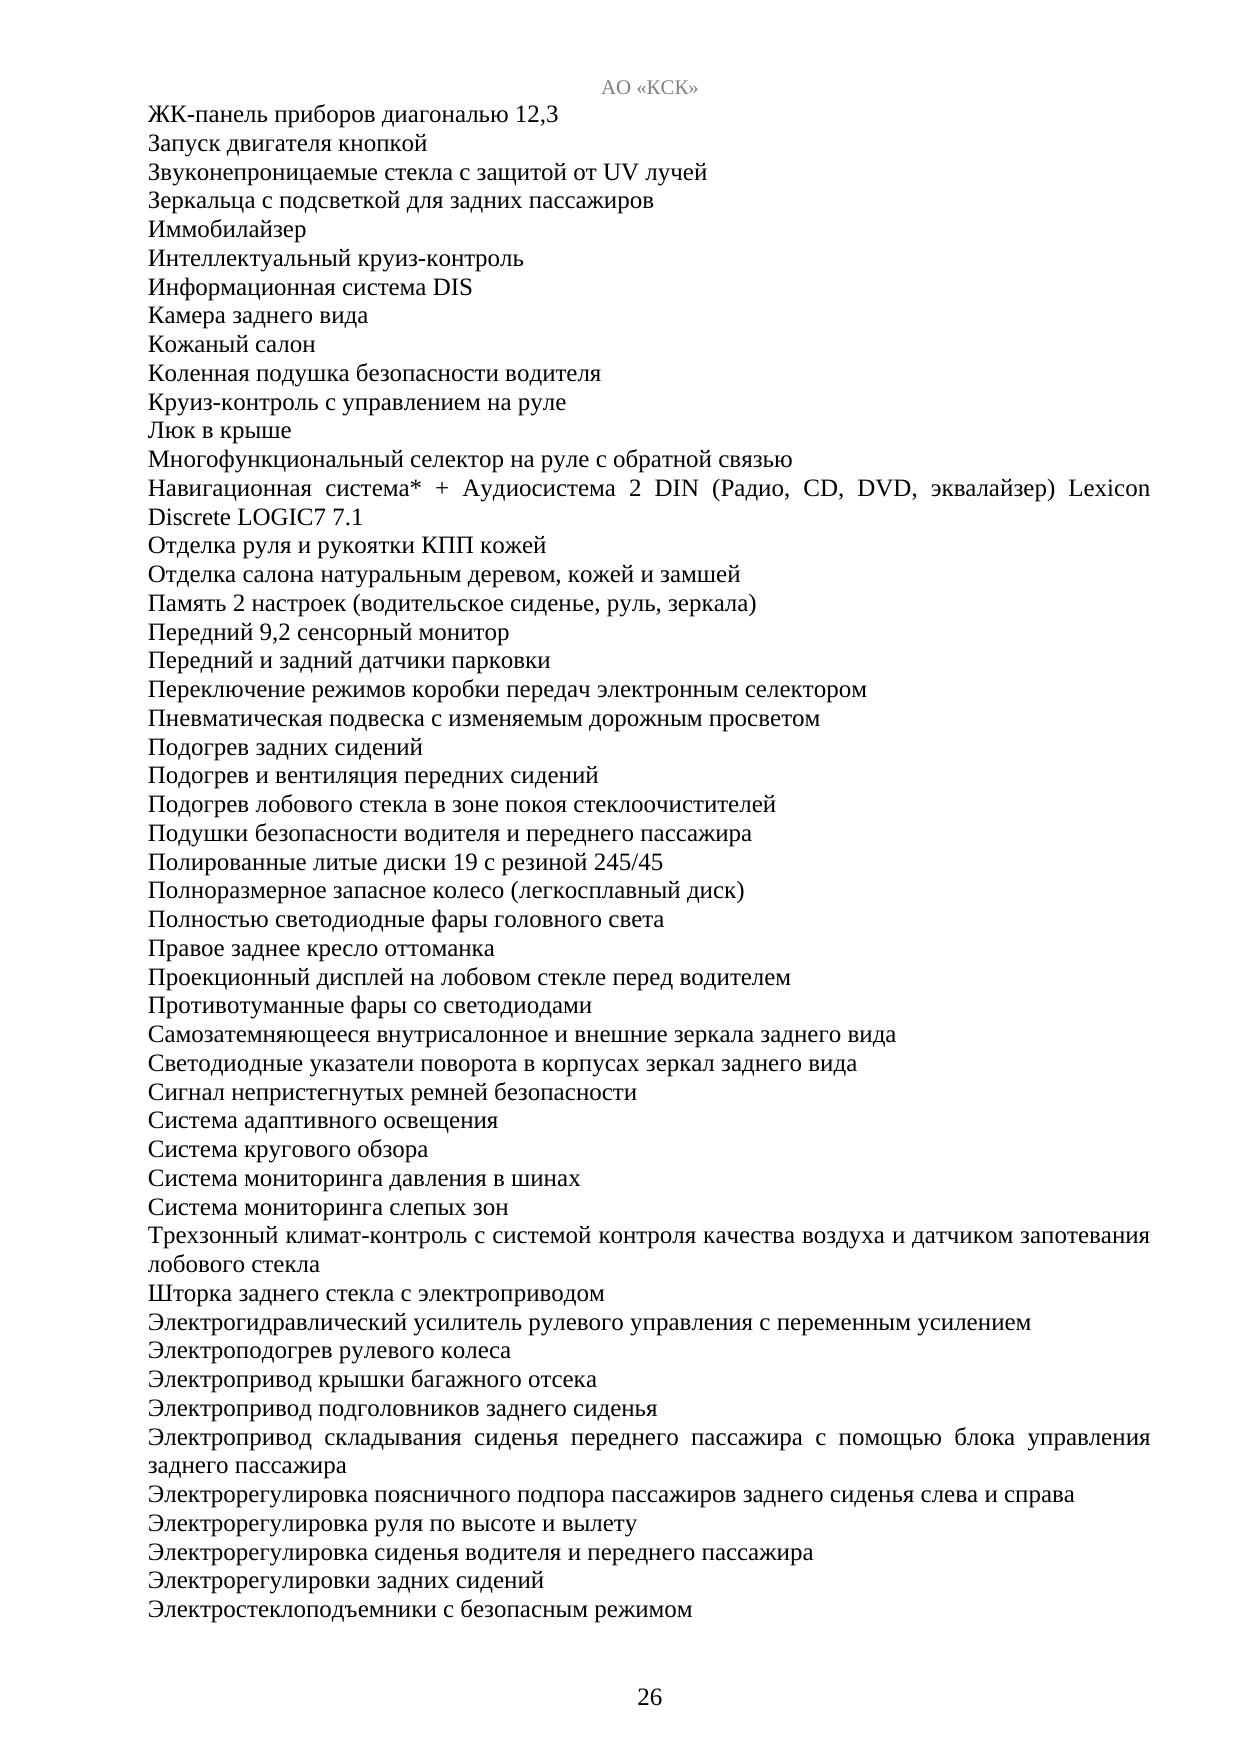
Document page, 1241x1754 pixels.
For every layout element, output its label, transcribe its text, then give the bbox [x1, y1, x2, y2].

text Полированные литые диски 19 с резиной 245/45 [148, 847, 1152, 875]
text Правое заднее кресло оттоманка [148, 933, 1152, 962]
text Интеллектуальный круиз-контроль [148, 243, 1152, 272]
text Полностью светодиодные фары головного света [148, 904, 1152, 933]
text Полноразмерное запасное колесо (легкосплавный диск) [148, 875, 1152, 904]
text Электрогидравлический усилитель рулевого управления с переменным усилением [148, 1307, 1152, 1335]
text Электропривод подголовников заднего сиденья [148, 1393, 1152, 1422]
text Электрорегулировка поясничного подпора пассажиров заднего сиденья слева и справа [148, 1479, 1152, 1508]
text Пневматическая подвеска с изменяемым дорожным просветом [148, 703, 1152, 732]
text Передний и задний датчики парковки [148, 645, 1152, 674]
text Камера заднего вида [148, 300, 1152, 329]
text Подогрев лобового стекла в зоне покоя стеклоочистителей [148, 789, 1152, 818]
text Электропривод складывания сиденья переднего пассажира с помощью блока управления заднего пассажира [148, 1422, 1152, 1479]
text Многофункциональный селектор на руле с обратной связью [148, 444, 1152, 473]
text Противотуманные фары со светодиодами [148, 990, 1152, 1019]
text Электрорегулировки задних сидений [148, 1565, 1152, 1594]
text Переключение режимов коробки передач электронным селектором [148, 674, 1152, 703]
text Иммобилайзер [148, 214, 1152, 243]
text Зеркальца с подсветкой для задних пассажиров [148, 185, 1152, 214]
text Самозатемняющееся внутрисалонное и внешние зеркала заднего вида [148, 1019, 1152, 1048]
text Память 2 настроек (водительское сиденье, руль, зеркала) [148, 588, 1152, 617]
text Круиз-контроль с управлением на руле [148, 387, 1152, 415]
text Электрорегулировка сиденья водителя и переднего пассажира [148, 1537, 1152, 1565]
text Информационная система DIS [148, 272, 1152, 300]
text Система мониторинга слепых зон [148, 1192, 1152, 1220]
text Подушки безопасности водителя и переднего пассажира [148, 818, 1152, 847]
text Навигационная система* + Аудиосистема 2 DIN (Радио, СD, DVD, эквалайзер) Lexicon Discrete LOGIC7 7.1 [148, 473, 1152, 530]
text Система кругового обзора [148, 1134, 1152, 1163]
text Электропривод крышки багажного отсека [148, 1364, 1152, 1393]
text Подогрев и вентиляция передних сидений [148, 760, 1152, 789]
text Шторка заднего стекла с электроприводом [148, 1278, 1152, 1307]
text Трехзонный климат-контроль с системой контроля качества воздуха и датчиком запотевания лобового стекла [148, 1220, 1152, 1278]
text Электроподогрев рулевого колеса [148, 1335, 1152, 1364]
text Люк в крыше [148, 415, 1152, 444]
text Подогрев задних сидений [148, 732, 1152, 760]
text Светодиодные указатели поворота в корпусах зеркал заднего вида [148, 1048, 1152, 1077]
text Система адаптивного освещения [148, 1105, 1152, 1134]
text Коленная подушка безопасности водителя [148, 358, 1152, 387]
text Электрорегулировка руля по высоте и вылету [148, 1508, 1152, 1537]
text Система мониторинга давления в шинах [148, 1163, 1152, 1192]
text Отделка руля и рукоятки КПП кожей [148, 530, 1152, 559]
text Кожаный салон [148, 329, 1152, 358]
text Проекционный дисплей на лобовом стекле перед водителем [148, 962, 1152, 990]
text ЖК-панель приборов диагональю 12,3 [148, 99, 1152, 128]
text Запуск двигателя кнопкой [148, 128, 1152, 157]
text Электростеклоподъемники с безопасным режимом [148, 1594, 1152, 1623]
text Отделка салона натуральным деревом, кожей и замшей [148, 559, 1152, 588]
text Передний 9,2 сенсорный монитор [148, 617, 1152, 645]
text Сигнал непристегнутых ремней безопасности [148, 1077, 1152, 1105]
text Звуконепроницаемые стекла с защитой от UV лучей [148, 157, 1152, 185]
